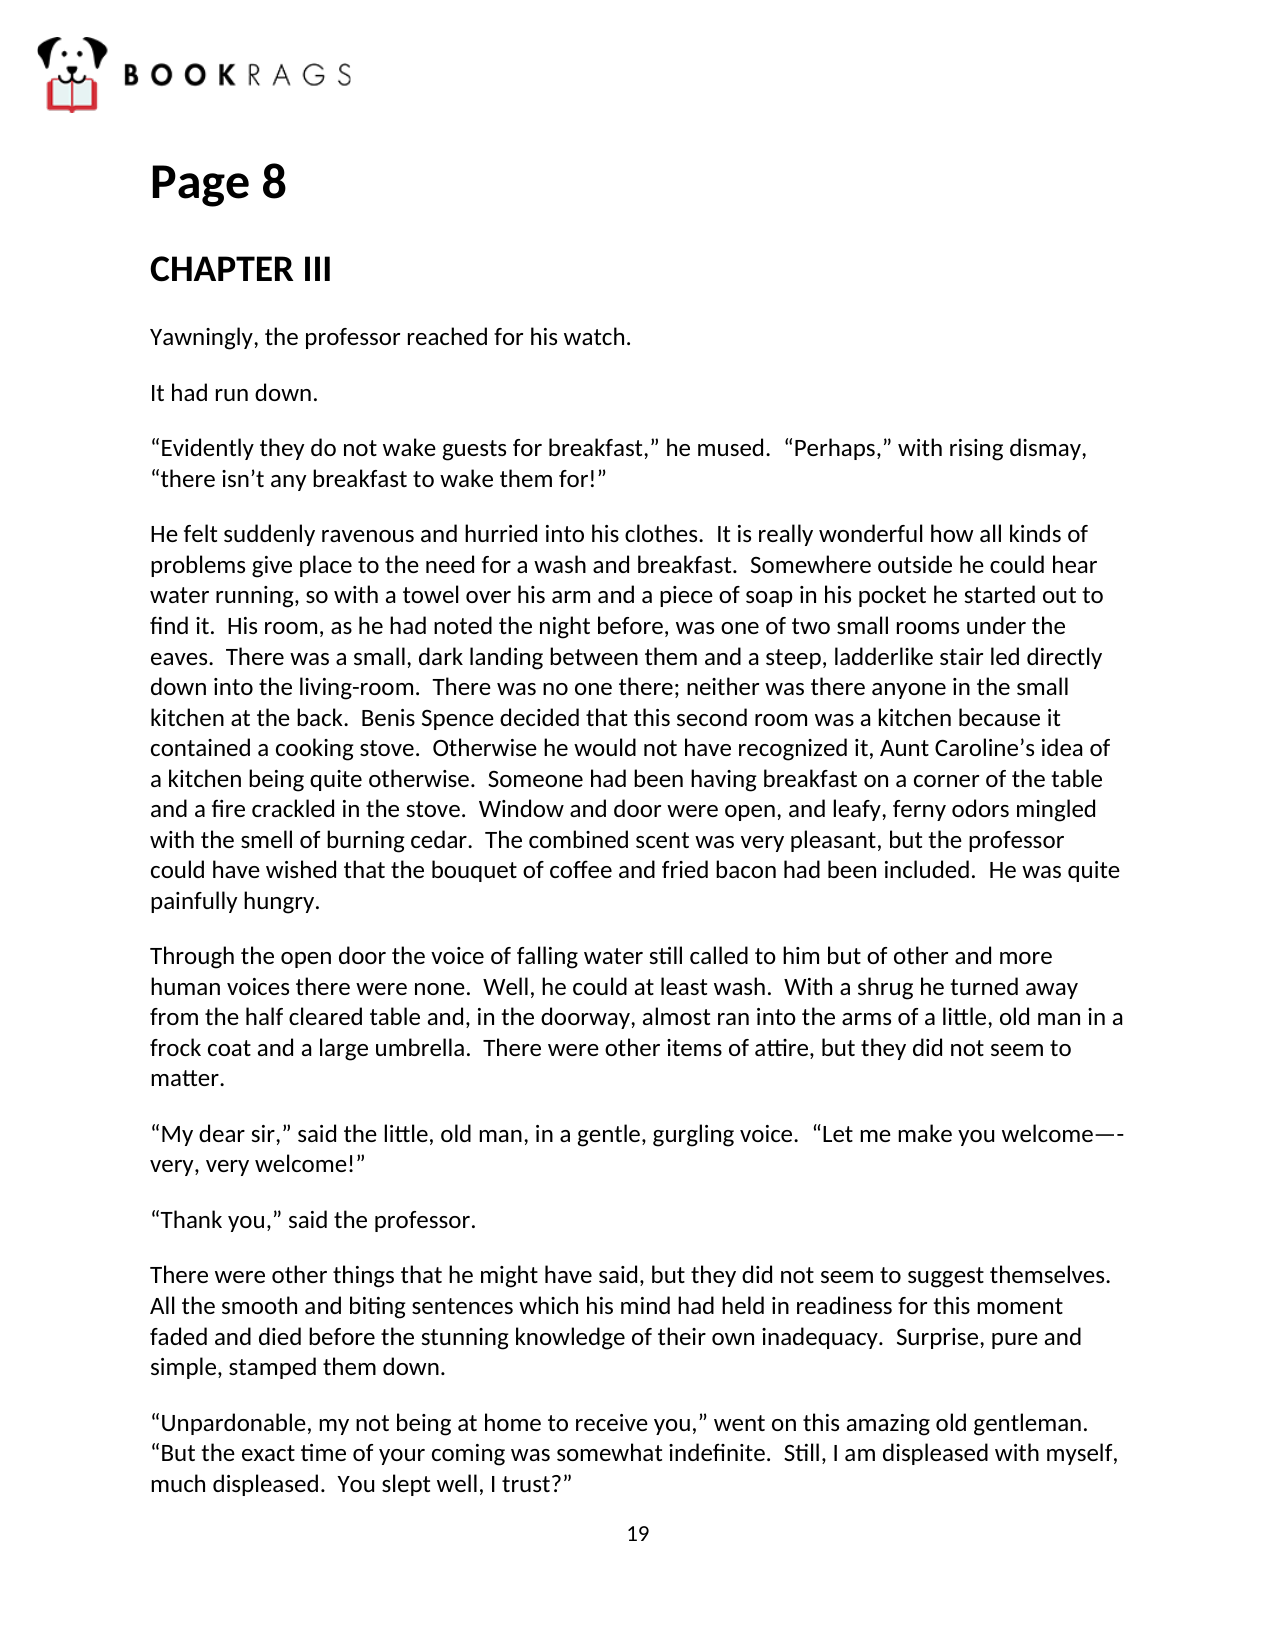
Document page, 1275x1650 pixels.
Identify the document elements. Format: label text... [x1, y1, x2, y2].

text “My dear sir,” said the little, old man, in a gentle, gurgling voice. “Let me make you welcome—­very, very welcome!” [150, 1118, 1125, 1179]
text Yawningly, the professor reached for his watch. [150, 322, 1125, 352]
text He felt suddenly ravenous and hurried into his clothes. It is really wonderful how all kinds of problems give place to the need for a wash and breakfast. Somewhere outside he could hear water running, so with a towel over his arm and a piece of soap in his pocket he started out to find it. His room, as he had noted the night before, was one of two small rooms under the eaves. There was a small, dark landing between them and a steep, ladderlike stair led directly down into the living-room. There was no one there; neither was there anyone in the small kitchen at the back. Benis Spence decided that this second room was a kitchen because it contained a cooking stove. Otherwise he would not have recognized it, Aunt Caroline’s idea of a kitchen being quite otherwise. Someone had been having breakfast on a corner of the table and a fire crackled in the stove. Window and door were open, and leafy, ferny odors mingled with the smell of burning cedar. The combined scent was very pleasant, but the professor could have wished that the bouquet of coffee and fried bacon had been included. He was quite painfully hungry. [150, 519, 1125, 915]
text Through the open door the voice of falling water still called to him but of other and more human voices there were none. Well, he could at least wash. With a shrug he turned away from the half cleared table and, in the doorway, almost ran into the arms of a little, old man in a frock coat and a large umbrella. There were other items of attire, but they did not seem to matter. [150, 940, 1125, 1093]
picture [37, 37, 351, 113]
text It had run down. [150, 377, 1125, 408]
text “Unpardonable, my not being at home to receive you,” went on this amazing old gentleman. “But the exact time of your coming was somewhat indefinite. Still, I am displeased with myself, much displeased. You slept well, I trust?” [150, 1407, 1125, 1498]
text Page 8 [150, 150, 1125, 211]
text “Evidently they do not wake guests for breakfast,” he mused. “Perhaps,” with rising dismay, “there isn’t any breakfast to wake them for!” [150, 433, 1125, 494]
text There were other things that he might have said, but they did not seem to suggest themselves. All the smooth and biting sentences which his mind had held in readiness for this moment faded and died before the stunning knowledge of their own inadequacy. Surprise, pure and simple, stamped them down. [150, 1259, 1125, 1382]
text “Thank you,” said the professor. [150, 1204, 1125, 1234]
text CHAPTER III [150, 244, 1125, 290]
